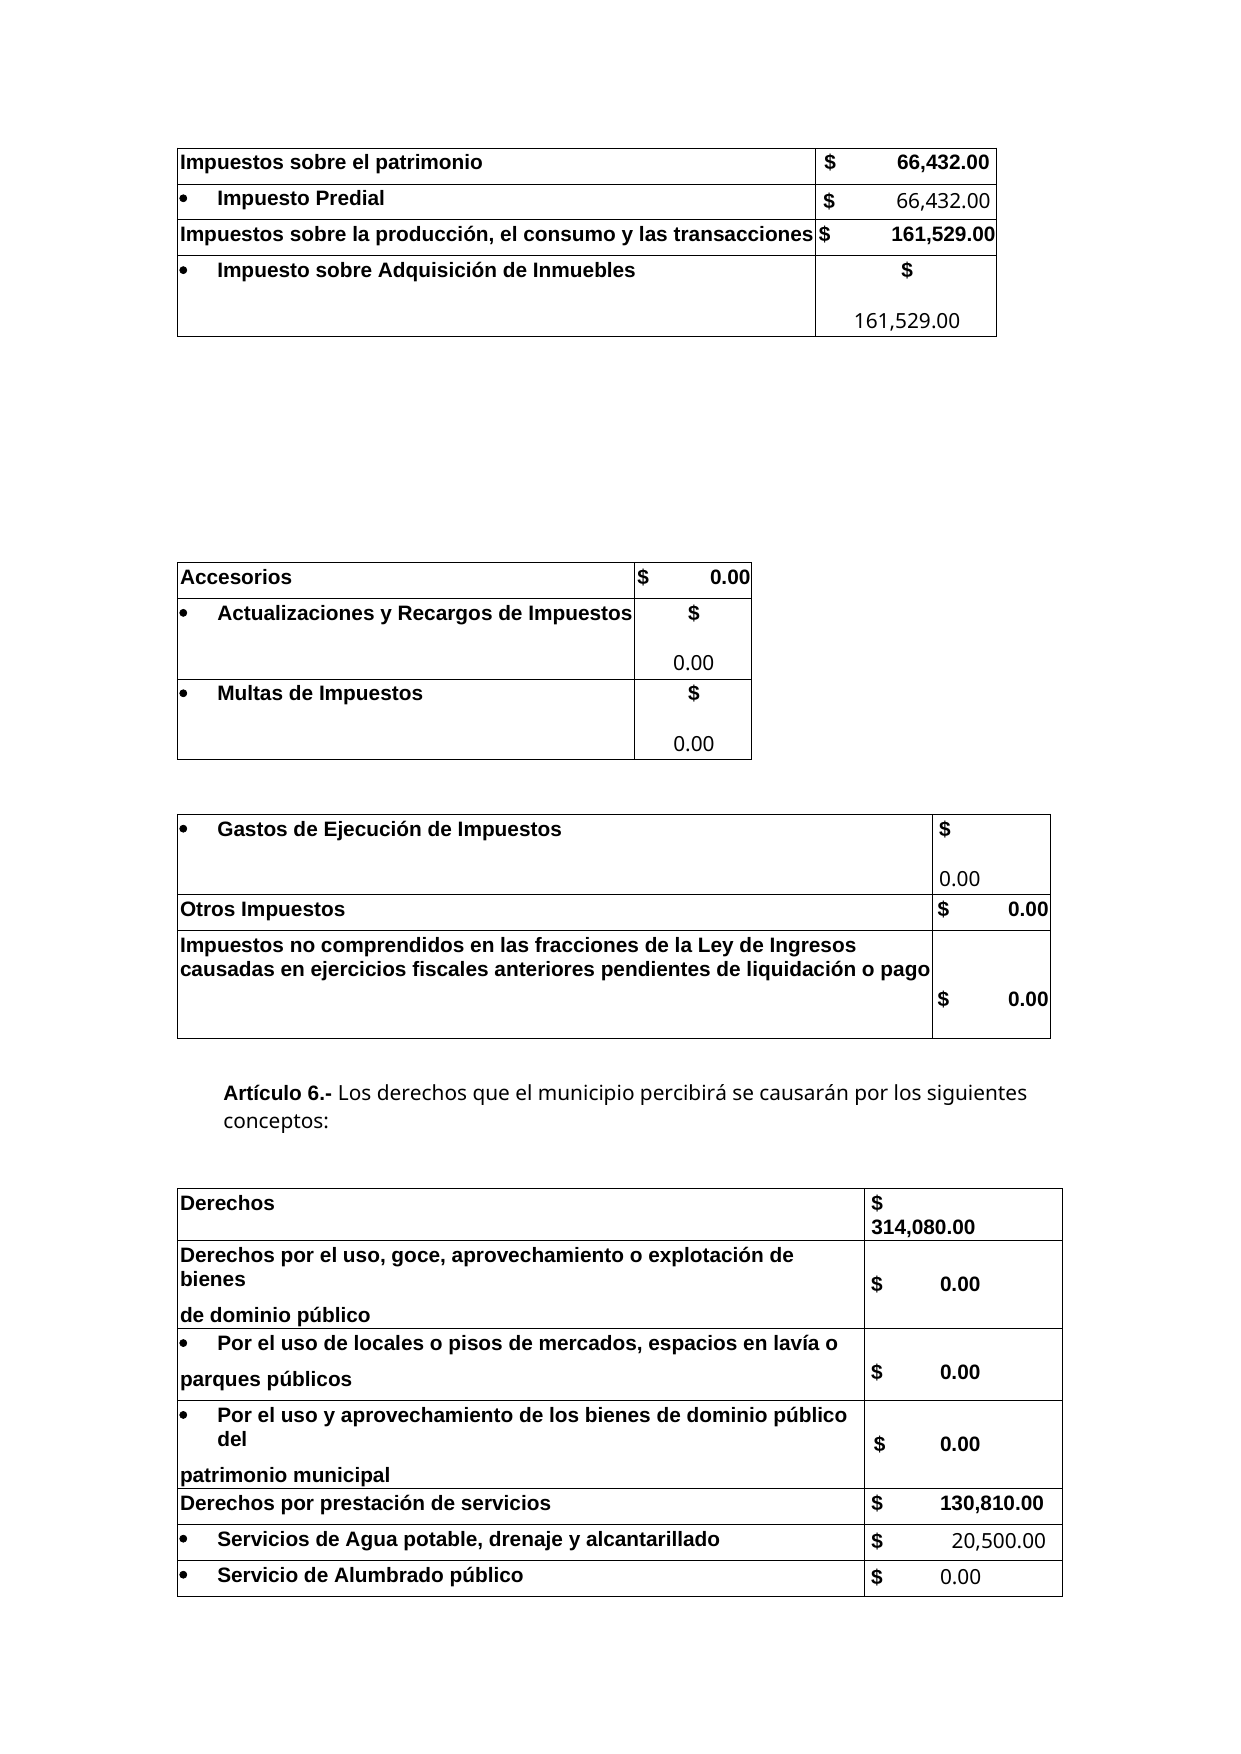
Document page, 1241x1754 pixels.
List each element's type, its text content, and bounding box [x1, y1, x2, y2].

table_cell $ 0.00 [865, 1329, 1062, 1400]
table_cell Derechos por prestación de servicios [178, 1489, 864, 1524]
table_cell Impuestos sobre la producción, el consumo y las transacciones [178, 220, 815, 255]
table_cell $ 66,432.00 [816, 149, 996, 183]
table_cell $ 0.00 [635, 599, 751, 678]
text Artículo 6.- Los derechos que el municipio percibirá se causarán por los siguientes conceptos: [223, 1078, 1063, 1134]
table_cell Por el uso y aprovechamiento de los bienes de dominio público del patrimonio municipal [178, 1401, 864, 1488]
table_cell Servicios de Agua potable, drenaje y alcantarillado [178, 1525, 864, 1560]
table_cell $ 0.00 [865, 1241, 1062, 1328]
table_header $ 0.00 [933, 815, 1050, 894]
table_cell Impuestos sobre el patrimonio [178, 149, 815, 183]
table_header Derechos [178, 1189, 864, 1240]
table_cell Actualizaciones y Recargos de Impuestos [178, 599, 634, 678]
table_header $ 314,080.00 [865, 1189, 1062, 1240]
table_cell $ 0.00 [865, 1401, 1062, 1488]
table_cell Impuesto Predial [178, 185, 815, 219]
table_cell Otros Impuestos [178, 895, 932, 930]
table_cell $ 0.00 [865, 1561, 1062, 1596]
table_cell Por el uso de locales o pisos de mercados, espacios en lavía o parques públicos [178, 1329, 864, 1400]
table_cell $ 161,529.00 [816, 256, 996, 336]
table_cell Derechos por el uso, goce, aprovechamiento o explotación de bienes de dominio público [178, 1241, 864, 1328]
table_cell Impuesto sobre Adquisición de Inmuebles [178, 256, 815, 336]
table_cell $ 20,500.00 [865, 1525, 1062, 1560]
table_header Gastos de Ejecución de Impuestos [178, 815, 932, 894]
table_cell $ 0.00 [635, 680, 751, 759]
table_header $ 0.00 [635, 563, 751, 598]
table_cell $ 0.00 [933, 895, 1050, 930]
table_cell Multas de Impuestos [178, 680, 634, 759]
table_cell $ 130,810.00 [865, 1489, 1062, 1524]
table_header Accesorios [178, 563, 634, 598]
table_cell $ 161,529.00 [816, 220, 996, 255]
table_cell $ 66,432.00 [816, 185, 996, 219]
table_cell $ 0.00 [933, 931, 1050, 1038]
table_cell Impuestos no comprendidos en las fracciones de la Ley de Ingresos causadas en ejercicios fiscales anteriores pendientes de liquidación o pago [178, 931, 932, 1038]
table_cell Servicio de Alumbrado público [178, 1561, 864, 1596]
